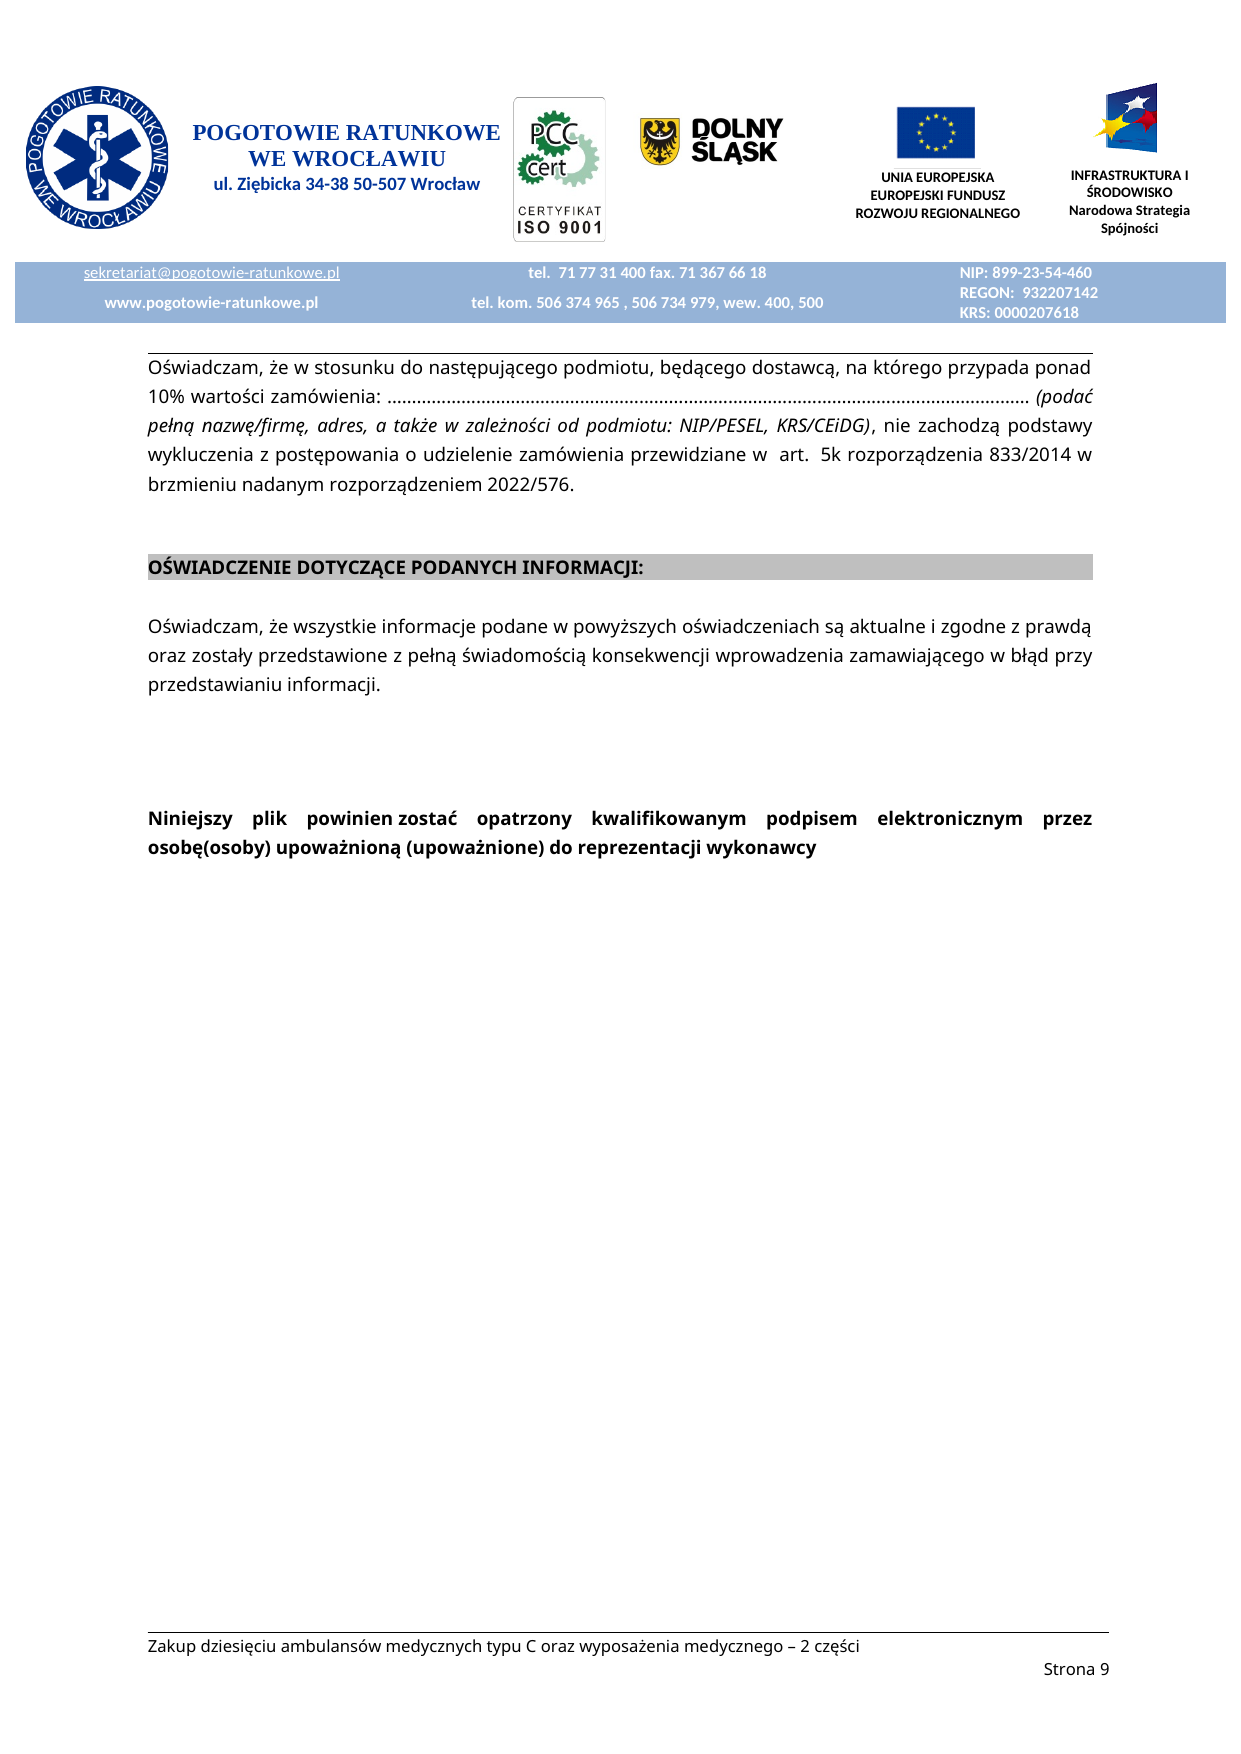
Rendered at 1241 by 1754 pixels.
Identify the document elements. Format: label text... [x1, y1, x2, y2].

picture [633, 112, 788, 169]
text OŚWIADCZENIE DOTYCZĄCE PODANYCH INFORMACJI: [148, 554, 1093, 580]
text Oświadczam, że w stosunku do następującego podmiotu, będącego dostawcą, na którego przypada ponad 10% wartości zamówienia: ……………………………………………………………………………………………….………..….…… (podać pełną nazwę/firmę, adres, a także w zależności od podmiotu: NIP/PESEL, KRS/CEiDG), nie zachodzą podstawy wykluczenia z postępowania o udzielenie zamówienia przewidziane w art. 5k rozporządzenia 833/2014 w brzmieniu nadanym rozporządzeniem 2022/576. [148, 354, 1093, 497]
picture [1084, 78, 1175, 166]
text Oświadczam, że wszystkie informacje podane w powyższych oświadczeniach są aktualne i zgodne z prawdą oraz zostały przedstawione z pełną świadomością konsekwencji wprowadzenia zamawiającego w błąd przy przedstawianiu informacji. [148, 613, 1093, 697]
text Niniejszy plik powinien zostać opatrzony kwalifikowanym podpisem elektronicznym przez osobę(osoby) upoważnioną (upoważnione) do reprezentacji wykonawcy [148, 805, 1093, 860]
picture [26, 86, 169, 229]
picture [893, 93, 982, 169]
picture [513, 97, 606, 242]
